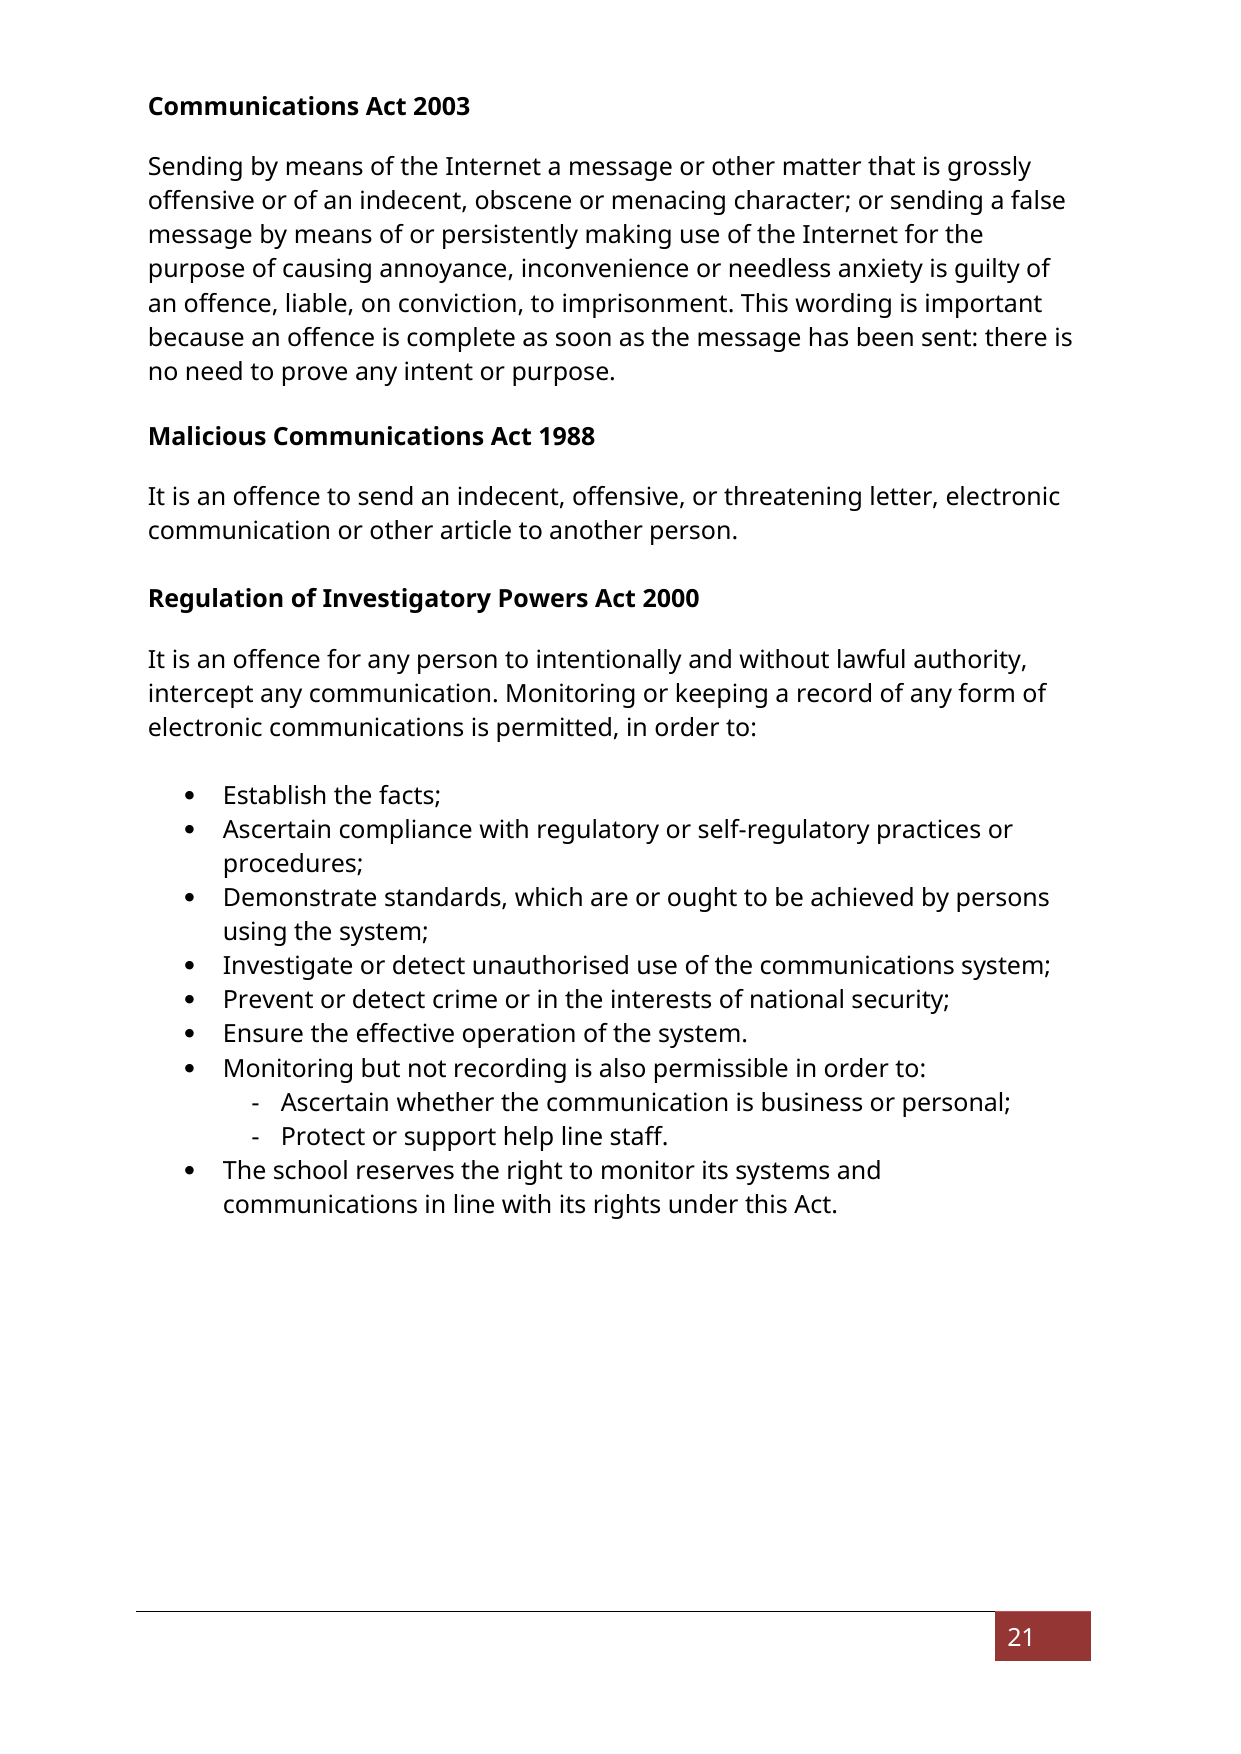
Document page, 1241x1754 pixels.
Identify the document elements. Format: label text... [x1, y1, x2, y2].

list Protect or support help line staff. [251, 1118, 1080, 1152]
list Investigate or detect unauthorised use of the communications system; [185, 948, 1080, 982]
list Ascertain compliance with regulatory or self-regulatory practices or procedures; [185, 812, 1080, 880]
text Communications Act 2003 [148, 89, 1122, 123]
list Monitoring but not recording is also permissible in order to: [185, 1050, 1080, 1084]
list Prevent or detect crime or in the interests of national security; [185, 982, 1080, 1016]
list The school reserves the right to monitor its systems and communications in line with its rights under this Act. [185, 1152, 1080, 1221]
text It is an offence to send an indecent, offensive, or threatening letter, electronic communication or other article to another person. [148, 479, 1080, 547]
text Sending by means of the Internet a message or other matter that is grossly offensive or of an indecent, obscene or menacing character; or sending a false message by means of or persistently making use of the Internet for the purpose of causing annoyance, inconvenience or needless anxiety is guilty of an offence, liable, on conviction, to imprisonment. This wording is important because an offence is complete as soon as the message has been sent: there is no need to prove any intent or purpose. [148, 149, 1080, 387]
text Regulation of Investigatory Powers Act 2000 [148, 581, 1122, 615]
list Demonstrate standards, which are or ought to be achieved by persons using the system; [185, 880, 1080, 948]
list Ensure the effective operation of the system. [185, 1016, 1080, 1050]
text It is an offence for any person to intentionally and without lawful authority, intercept any communication. Monitoring or keeping a record of any form of electronic communications is permitted, in order to: [148, 641, 1080, 744]
list Establish the facts; [185, 778, 1080, 812]
text Malicious Communications Act 1988 [148, 419, 1122, 453]
list Ascertain whether the communication is business or personal; [251, 1084, 1080, 1118]
